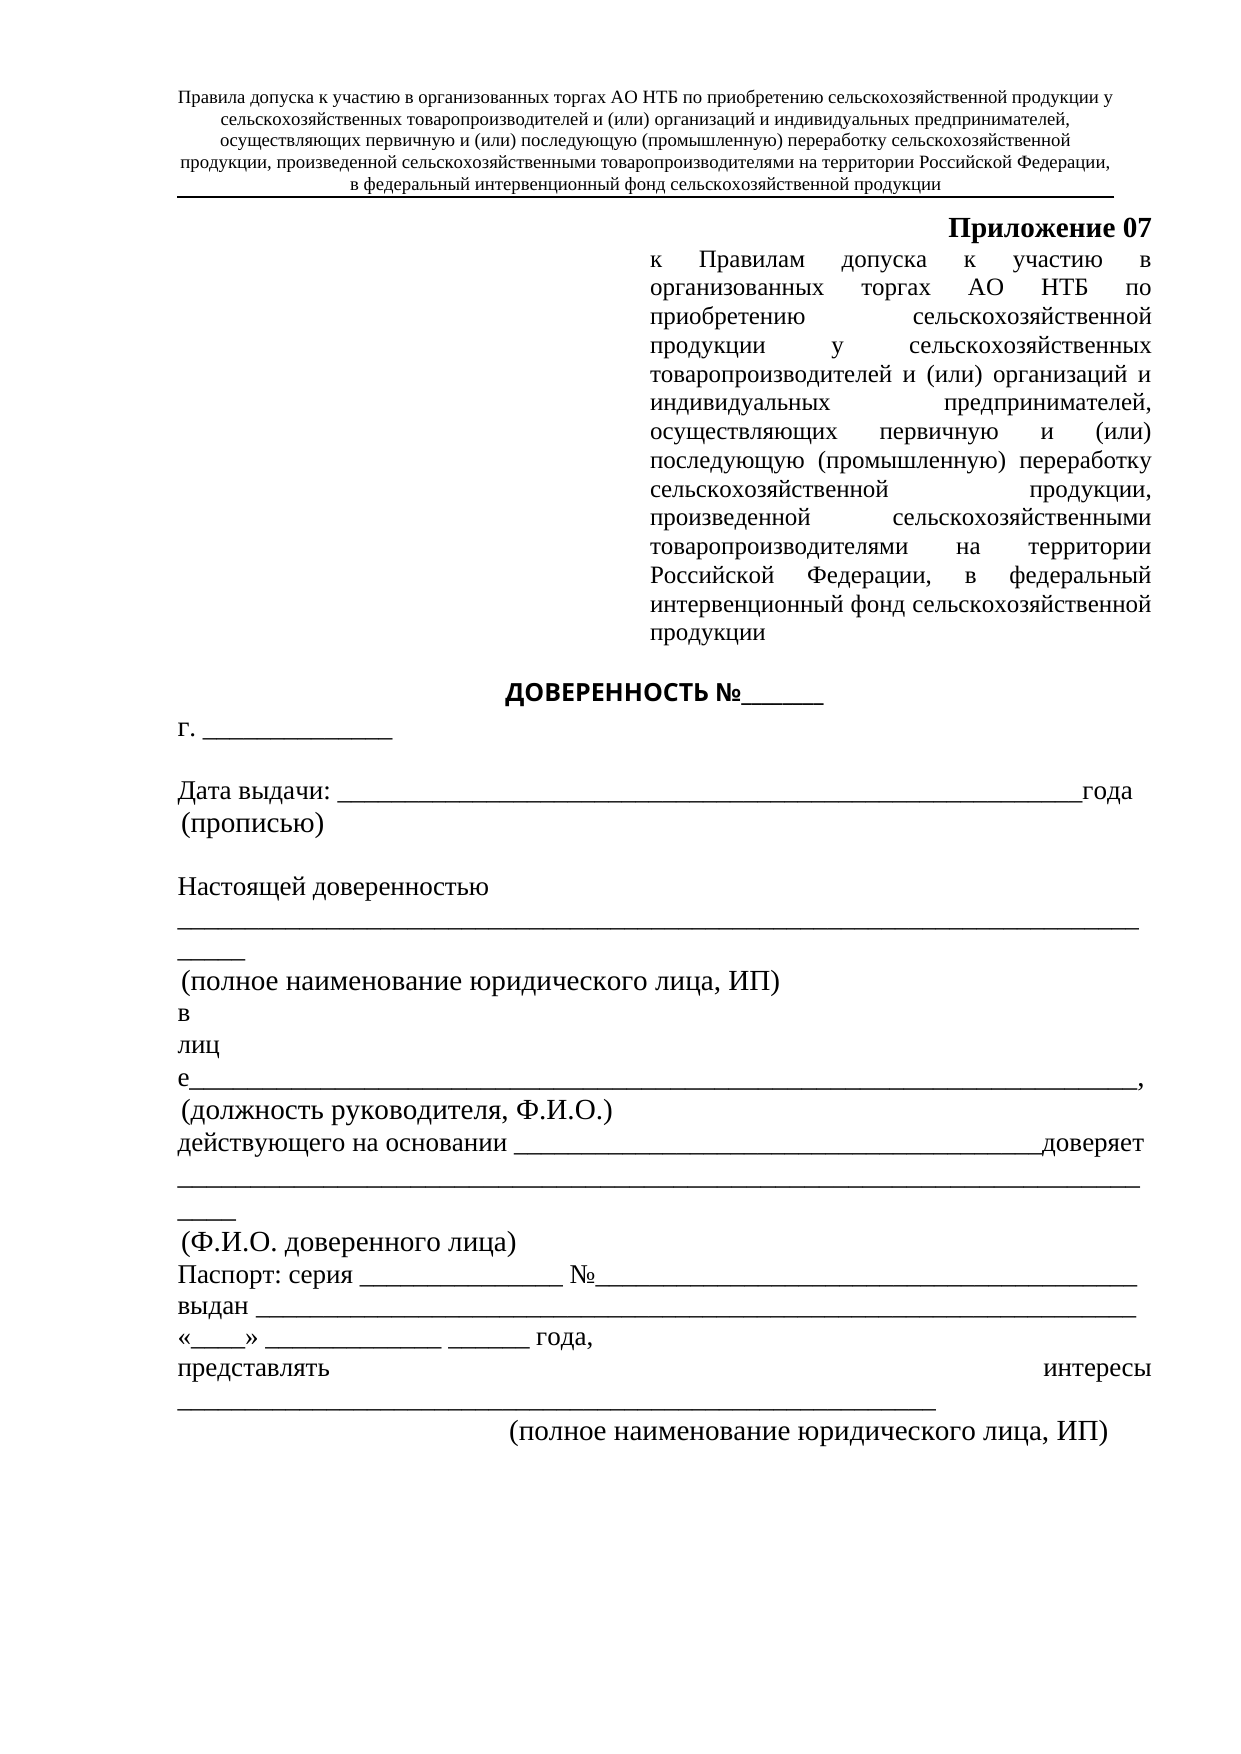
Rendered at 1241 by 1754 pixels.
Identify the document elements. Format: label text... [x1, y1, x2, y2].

text (полное наименование юридического лица, ИП) [181, 963, 1152, 997]
text ______________________________________________________________________ [177, 1157, 1152, 1224]
text (должность руководителя, Ф.И.О.) [181, 1092, 1152, 1126]
text ДОВЕРЕННОСТЬ №________ [177, 675, 1152, 709]
text Паспорт: серия _______________ №________________________________________ [177, 1258, 1152, 1289]
text г. ______________ [177, 709, 1152, 743]
text в лице_________________________________________________________________, [177, 997, 1152, 1092]
text (Ф.И.О. доверенного лица) [181, 1224, 1152, 1258]
text (полное наименование юридического лица, ИП) [181, 1413, 1152, 1447]
text выдан _________________________________________________________________ [177, 1289, 1152, 1320]
text представлять интересы ________________________________________________________ [177, 1351, 1152, 1413]
text (прописью) [181, 805, 1152, 838]
text ____________________________________________________________________________ [177, 901, 1152, 963]
text действующего на основании _______________________________________доверяет [177, 1126, 1152, 1157]
text Приложение 07 [552, 210, 1152, 244]
text Настоящей доверенностью [177, 869, 1152, 901]
text Дата выдачи: _______________________________________________________года [177, 774, 1152, 805]
text к Правилам допуска к участию в организованных торгах АО НТБ по приобретению сельскохозяйственной продукции у сельскохозяйственных товаропроизводителей и (или) организаций и индивидуальных предпринимателей, осуществляющих первичную и (или) последующую (промышленную) переработку сельскохозяйственной продукции, произведенной сельскохозяйственными товаропроизводителями на территории Российской Федерации, в федеральный интервенционный фонд сельскохозяйственной продукции [650, 244, 1152, 646]
text «____» _____________ ______ года, [177, 1320, 1152, 1351]
